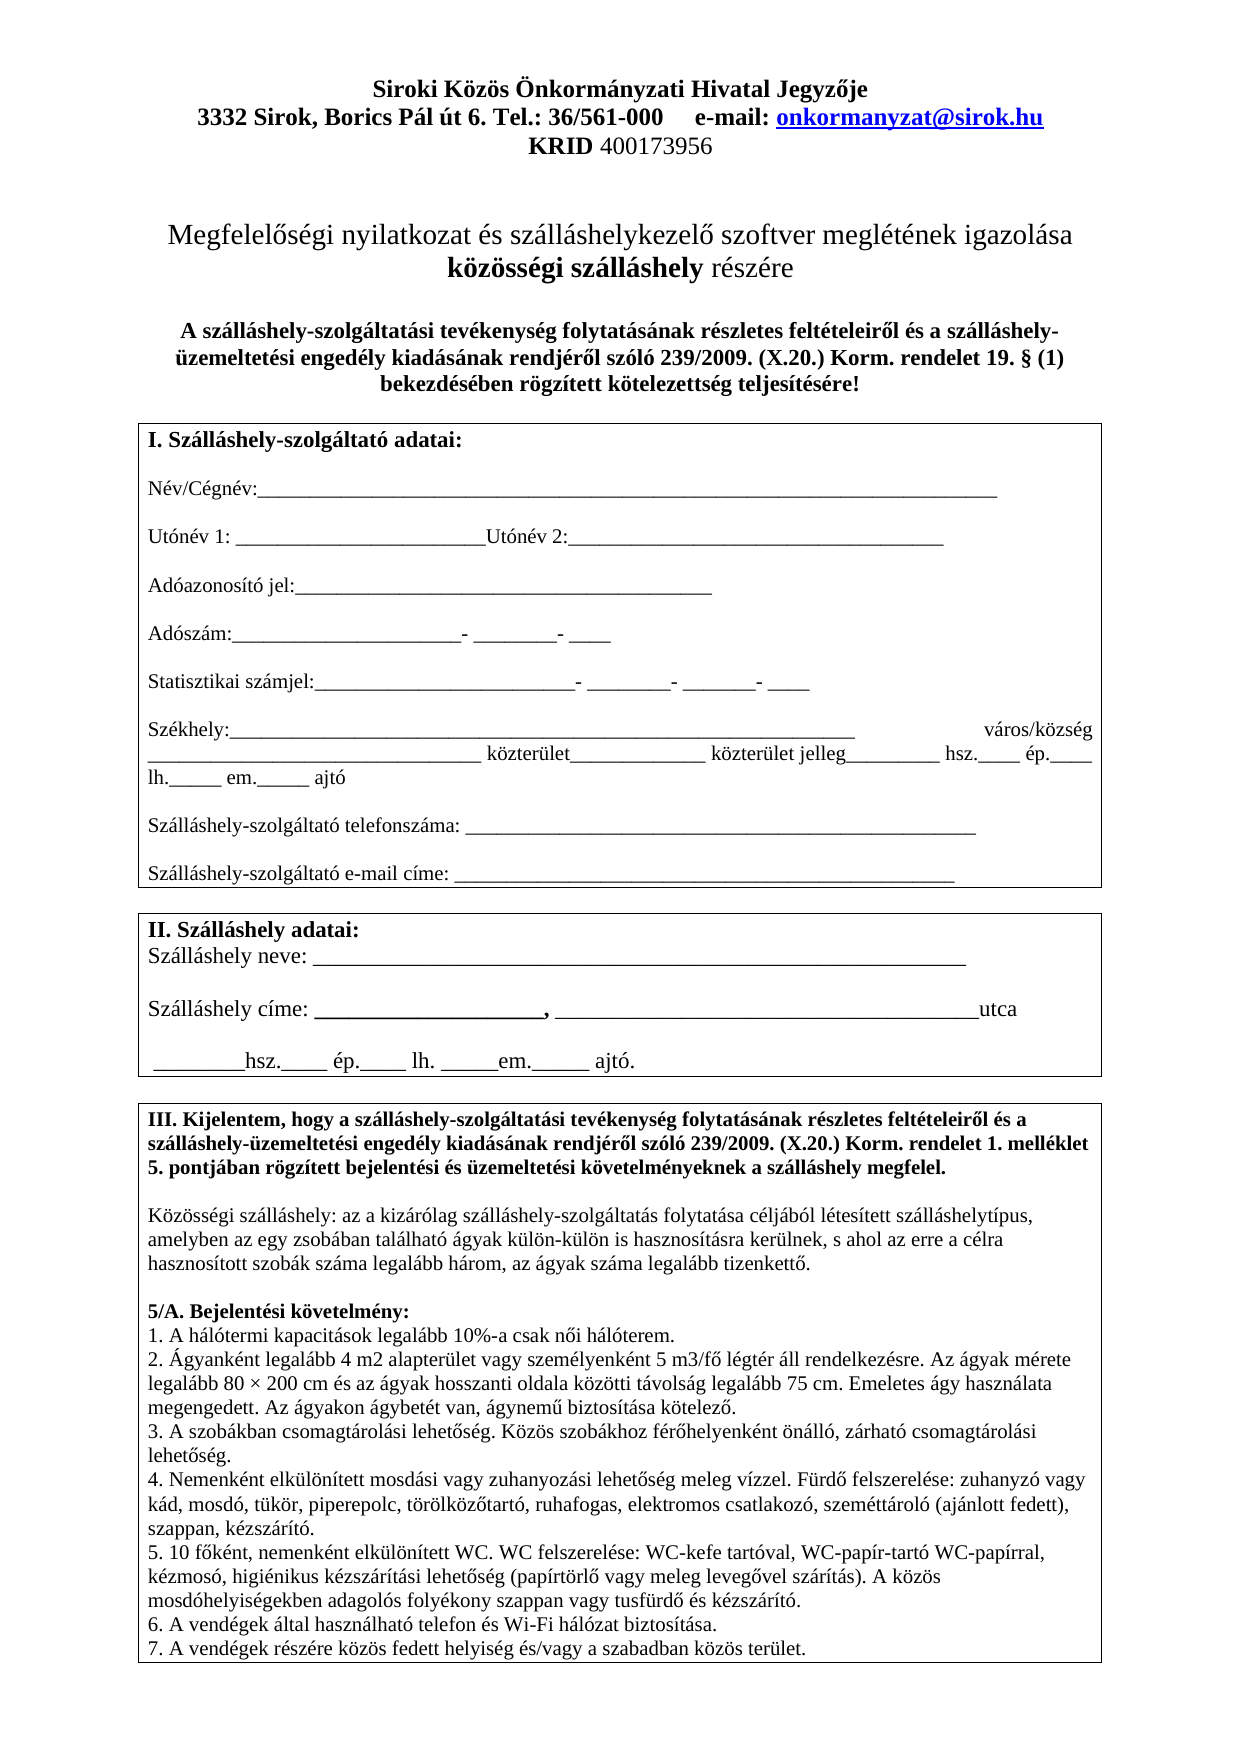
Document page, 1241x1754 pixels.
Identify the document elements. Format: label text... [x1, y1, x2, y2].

text Szálláshely-szolgáltató telefonszáma: _________________________________________________ [148, 813, 1093, 837]
text 5. 10 főként, nemenként elkülönített WC. WC felszerelése: WC-kefe tartóval, WC-papír-tartó WC-papírral, kézmosó, higiénikus kézszárítási lehetőség (papírtörlő vagy meleg levegővel szárítás). A közös mosdóhelyiségekben adagolós folyékony szappan vagy tusfürdő és kézszárító. [148, 1539, 1093, 1612]
text 5/A. Bejelentési követelmény: [148, 1299, 1093, 1323]
text 1. A hálótermi kapacitások legalább 10%-a csak női hálóterem. [148, 1323, 1093, 1347]
text Név/Cégnév:_______________________________________________________________________ [148, 476, 1093, 500]
text Utónév 1: ________________________Utónév 2:____________________________________ [148, 524, 1093, 548]
text Szálláshely neve: _________________________________________________________ [148, 942, 1093, 968]
text Adóazonosító jel:________________________________________ [148, 573, 1093, 597]
text 3. A szobákban csomagtárolási lehetőség. Közös szobákhoz férőhelyenként önálló, zárható csomagtárolási lehetőség. [148, 1419, 1093, 1467]
text I. Szálláshely-szolgáltató adatai: [139, 424, 1101, 452]
text 7. A vendégek részére közös fedett helyiség és/vagy a szabadban közös terület. [139, 1633, 1101, 1662]
text III. Kijelentem, hogy a szálláshely-szolgáltatási tevékenység folytatásának részletes feltételeiről és a szálláshely-üzemeltetési engedély kiadásának rendjéről szóló 239/2009. (X.20.) Korm. rendelet 1. melléklet 5. pontjában rögzített bejelentési és üzemeltetési követelményeknek a szálláshely megfelel. [139, 1104, 1101, 1179]
text Adószám:______________________- ________- ____ [148, 621, 1093, 645]
text II. Szálláshely adatai: [139, 914, 1101, 942]
text 6. A vendégek által használható telefon és Wi-Fi hálózat biztosítása. [148, 1612, 1093, 1633]
text ________hsz.____ ép.____ lh. _____em._____ ajtó. [139, 1044, 1101, 1076]
text Statisztikai számjel:_________________________- ________- _______- ____ [148, 669, 1093, 693]
text A szálláshely-szolgáltatási tevékenység folytatásának részletes feltételeiről és a szálláshely-üzemeltetési engedély kiadásának rendjéről szóló 239/2009. (X.20.) Korm. rendelet 19. § (1) bekezdésében rögzített kötelezettség teljesítésére! [148, 317, 1093, 396]
text Közösségi szálláshely: az a kizárólag szálláshely-szolgáltatás folytatása céljából létesített szálláshelytípus, amelyben az egy zsobában található ágyak külön-külön is hasznosításra kerülnek, s ahol az erre a célra hasznosított szobák száma legalább három, az ágyak száma legalább tizenkettő. [148, 1203, 1093, 1275]
text Szálláshely-szolgáltató e-mail címe: ________________________________________________ [139, 858, 1101, 887]
text Székhely:____________________________________________________________ város/község ________________________________ közterület_____________ közterület jelleg_________ hsz.____ ép.____ lh._____ em._____ ajtó [148, 717, 1093, 789]
text 2. Ágyanként legalább 4 m2 alapterület vagy személyenként 5 m3/fő légtér áll rendelkezésre. Az ágyak mérete legalább 80 × 200 cm és az ágyak hosszanti oldala közötti távolság legalább 75 cm. Emeletes ágy használata megengedett. Az ágyakon ágybetét van, ágynemű biztosítása kötelező. [148, 1347, 1093, 1419]
text Megfelelőségi nyilatkozat és szálláshelykezelő szoftver meglétének igazolása közösségi szálláshely részére [148, 217, 1093, 284]
text Szálláshely címe: ____________________, _____________________________________utca [148, 995, 1093, 1021]
text 4. Nemenként elkülönített mosdási vagy zuhanyozási lehetőség meleg vízzel. Fürdő felszerelése: zuhanyzó vagy kád, mosdó, tükör, piperepolc, törölközőtartó, ruhafogas, elektromos csatlakozó, szeméttároló (ajánlott fedett), szappan, kézszárító. [148, 1467, 1093, 1539]
